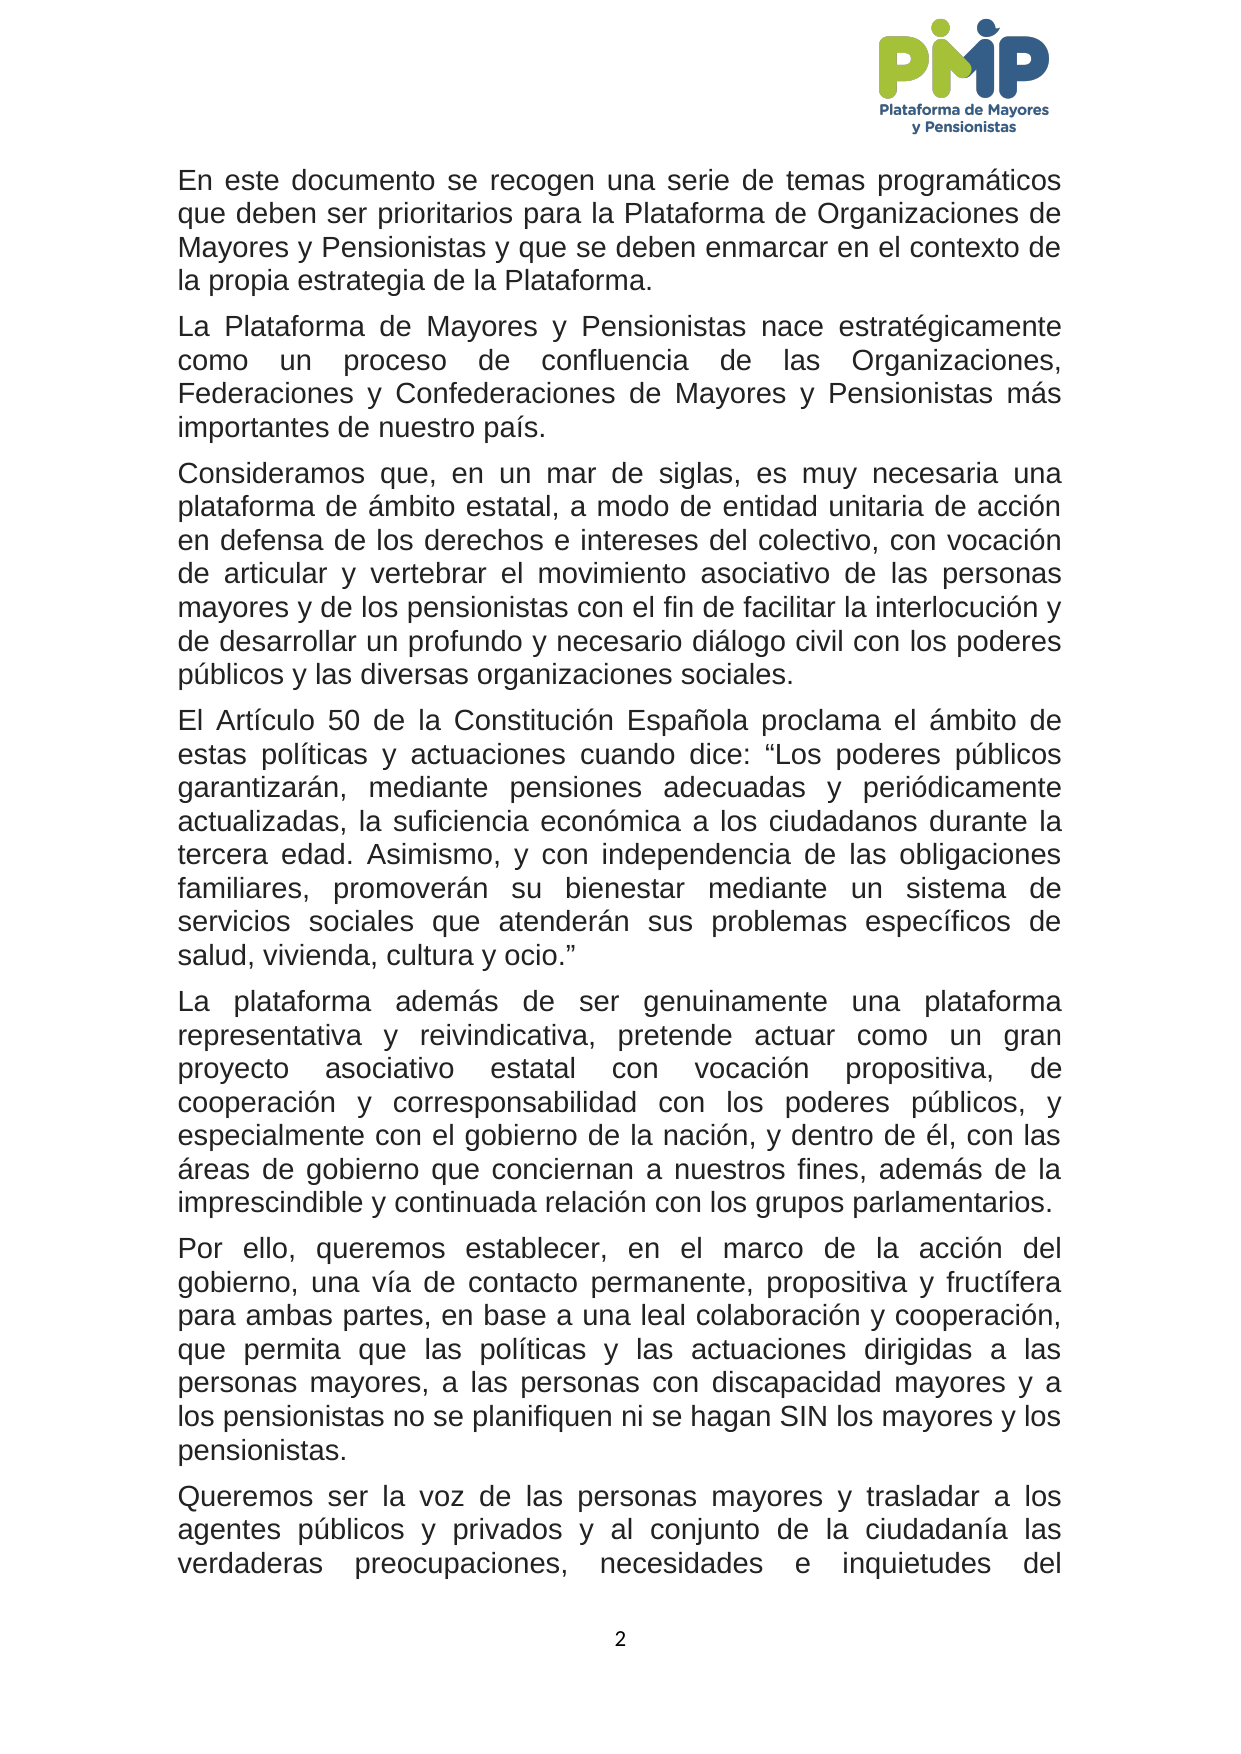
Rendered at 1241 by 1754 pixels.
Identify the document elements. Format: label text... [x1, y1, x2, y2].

text En este documento se recogen una serie de temas programáticos que deben ser prioritarios para la Plataforma de Organizaciones de Mayores y Pensionistas y que se deben enmarcar en el contexto de la propia estrategia de la Plataforma. [177, 162, 1063, 297]
text La Plataforma de Mayores y Pensionistas nace estratégicamente como un proceso de confluencia de las Organizaciones, Federaciones y Confederaciones de Mayores y Pensionistas más importantes de nuestro país. [177, 309, 1063, 443]
picture [859, 0, 1063, 149]
text Por ello, queremos establecer, en el marco de la acción del gobierno, una vía de contacto permanente, propositiva y fructífera para ambas partes, en base a una leal colaboración y cooperación, que permita que las políticas y las actuaciones dirigidas a las personas mayores, a las personas con discapacidad mayores y a los pensionistas no se planifiquen ni se hagan SIN los mayores y los pensionistas. [177, 1231, 1063, 1466]
text La plataforma además de ser genuinamente una plataforma representativa y reivindicativa, pretende actuar como un gran proyecto asociativo estatal con vocación propositiva, de cooperación y corresponsabilidad con los poderes públicos, y especialmente con el gobierno de la nación, y dentro de él, con las áreas de gobierno que conciernan a nuestros fines, además de la imprescindible y continuada relación con los grupos parlamentarios. [177, 984, 1063, 1219]
text Consideramos que, en un mar de siglas, es muy necesaria una plataforma de ámbito estatal, a modo de entidad unitaria de acción en defensa de los derechos e intereses del colectivo, con vocación de articular y vertebrar el movimiento asociativo de las personas mayores y de los pensionistas con el fin de facilitar la interlocución y de desarrollar un profundo y necesario diálogo civil con los poderes públicos y las diversas organizaciones sociales. [177, 456, 1063, 691]
text El Artículo 50 de la Constitución Española proclama el ámbito de estas políticas y actuaciones cuando dice: “Los poderes públicos garantizarán, mediante pensiones adecuadas y periódicamente actualizadas, la suficiencia económica a los ciudadanos durante la tercera edad. Asimismo, y con independencia de las obligaciones familiares, promoverán su bienestar mediante un sistema de servicios sociales que atenderán sus problemas específicos de salud, vivienda, cultura y ocio.” [177, 703, 1063, 971]
